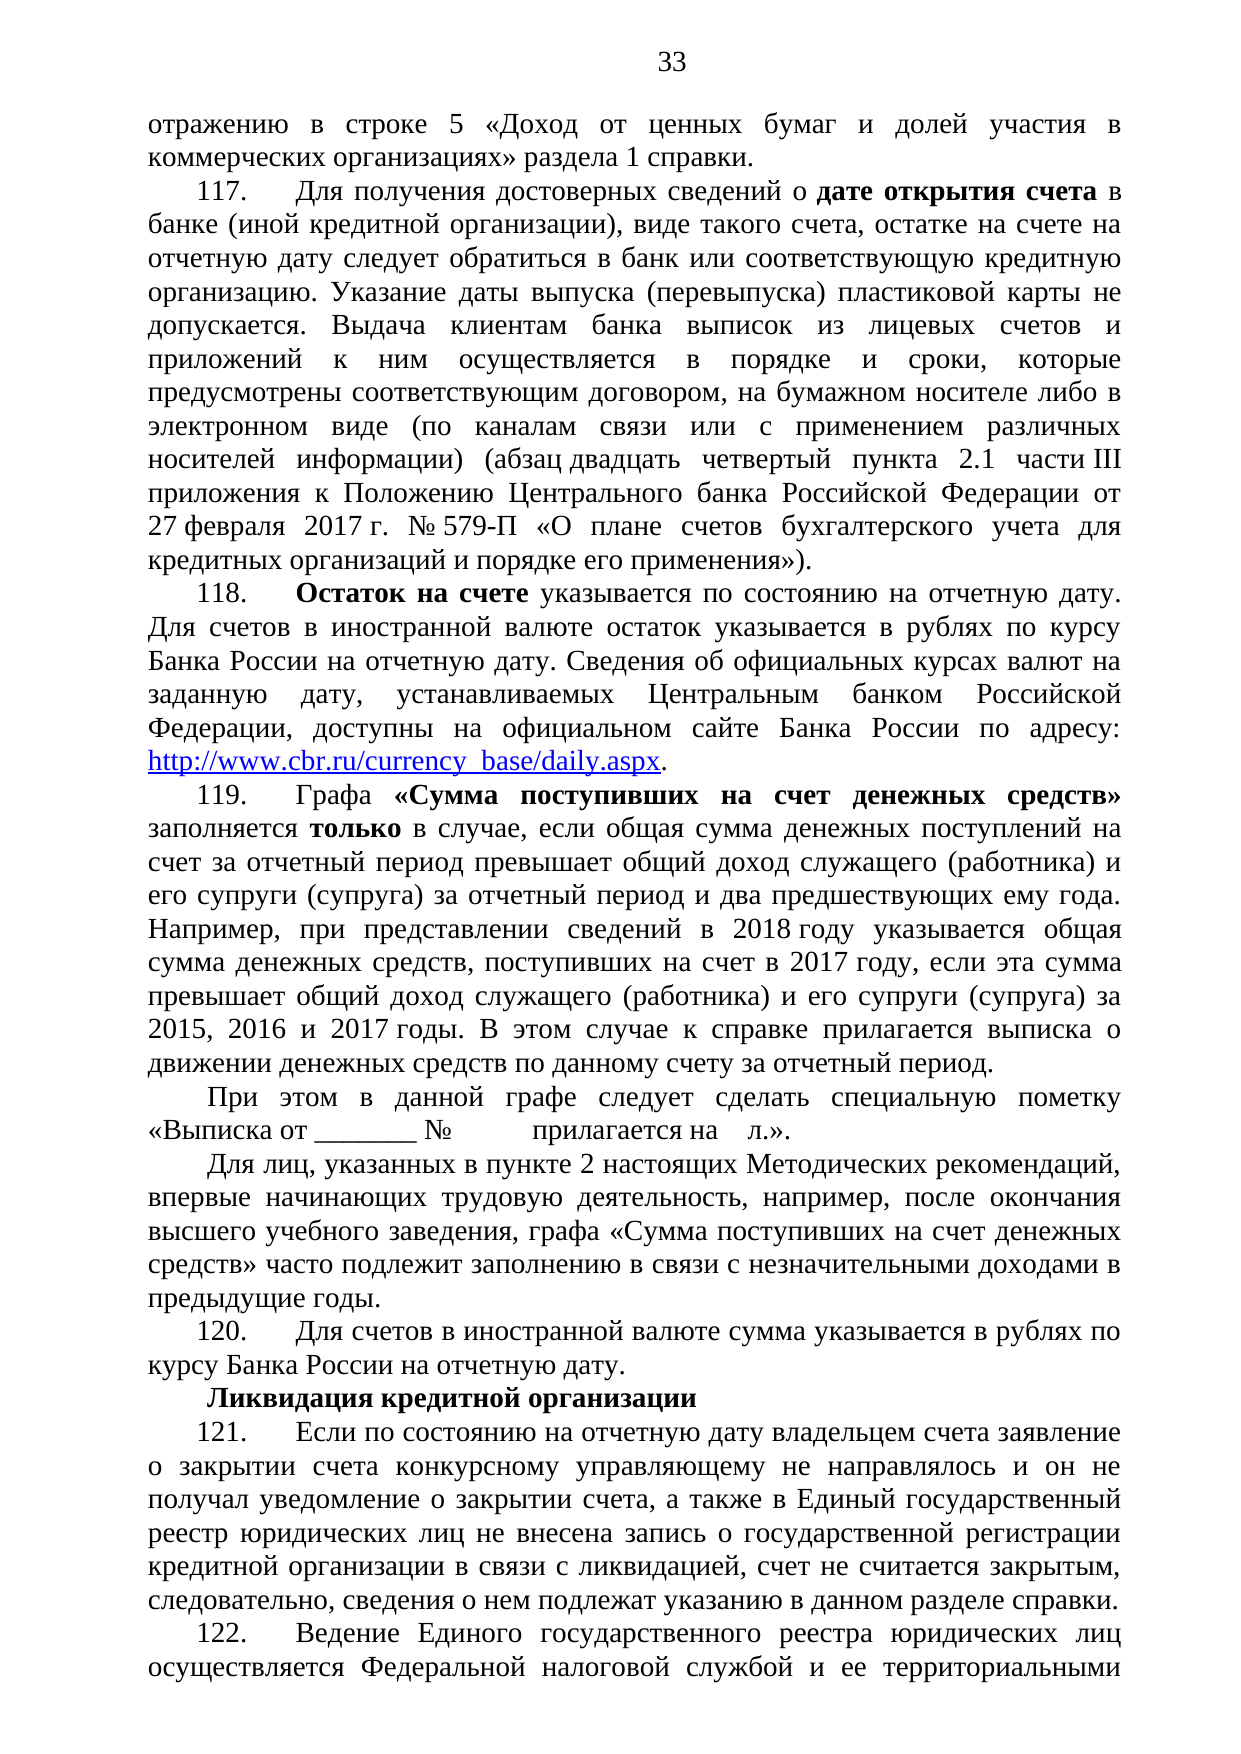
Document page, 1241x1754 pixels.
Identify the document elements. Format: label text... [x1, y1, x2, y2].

list Ликвидация кредитной организации [148, 1381, 1122, 1414]
list Для счетов в иностранной валюте сумма указывается в рублях по курсу Банка России на отчетную дату. [148, 1313, 1122, 1381]
list Если по состоянию на отчетную дату владельцем счета заявление о закрытии счета конкурсному управляющему не направлялось и он не получал уведомление о закрытии счета, а также в Единый государственный реестр юридических лиц не внесена запись о государственной регистрации кредитной организации в связи с ликвидацией, счет не считается закрытым, следовательно, сведения о нем подлежат указанию в данном разделе справки. [148, 1414, 1122, 1615]
list Для лиц, указанных в пункте 2 настоящих Методических рекомендаций, впервые начинающих трудовую деятельность, например, после окончания высшего учебного заведения, графа «Сумма поступивших на счет денежных средств» часто подлежит заполнению в связи с незначительными доходами в предыдущие годы. [148, 1146, 1122, 1313]
list Для получения достоверных сведений о дате открытия счета в банке (иной кредитной организации), виде такого счета, остатке на счете на отчетную дату следует обратиться в банк или соответствующую кредитную организацию. Указание даты выпуска (перевыпуска) пластиковой карты не допускается. Выдача клиентам банка выписок из лицевых счетов и приложений к ним осуществляется в порядке и сроки, которые предусмотрены соответствующим договором, на бумажном носителе либо в электронном виде (по каналам связи или с применением различных носителей информации) (абзац двадцать четвертый пункта 2.1 части III приложения к Положению Центрального банка Российской Федерации от 27 февраля 2017 г. № 579-П «О плане счетов бухгалтерского учета для кредитных организаций и порядке его применения»). [148, 307, 1122, 576]
list Для получения достоверных сведений о дате открытия счета в банке (иной кредитной организации), виде такого счета, остатке на счете на отчетную дату следует обратиться в банк или соответствующую кредитную организацию. Указание даты выпуска (перевыпуска) пластиковой карты не допускается. Выдача клиентам банка выписок из лицевых счетов и приложений к ним осуществляется в порядке и сроки, которые предусмотрены соответствующим договором, на бумажном носителе либо в электронном виде (по каналам связи или с применением различных носителей информации) (абзац двадцать четвертый пункта 2.1 части III приложения к Положению Центрального банка Российской Федерации от 27 февраля 2017 г. № 579-П «О плане счетов бухгалтерского учета для кредитных организаций и порядке его применения»). [148, 173, 1122, 307]
list Остаток на счете указывается по состоянию на отчетную дату. Для счетов в иностранной валюте остаток указывается в рублях по курсу Банка России на отчетную дату. Сведения об официальных курсах валют на заданную дату, устанавливаемых Центральным банком Российской Федерации, доступны на официальном сайте Банка России по адресу: http://www.cbr.ru/currency_base/daily.aspx. [148, 576, 1122, 777]
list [148, 1615, 1122, 1682]
list Графа «Сумма поступивших на счет денежных средств» заполняется только в случае, если общая сумма денежных поступлений на счет за отчетный период превышает общий доход служащего (работника) и его супруги (супруга) за отчетный период и два предшествующих ему года. Например, при представлении сведений в 2018 году указывается общая сумма денежных средств, поступивших на счет в 2017 году, если эта сумма превышает общий доход служащего (работника) и его супруги (супруга) за 2015, 2016 и 2017 годы. В этом случае к справке прилагается выписка о движении денежных средств по данному счету за отчетный период. [148, 777, 1122, 1079]
text При этом в данной графе следует сделать специальную пометку «Выписка от _______ № прилагается на л.». [148, 1079, 1122, 1146]
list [148, 106, 1122, 173]
